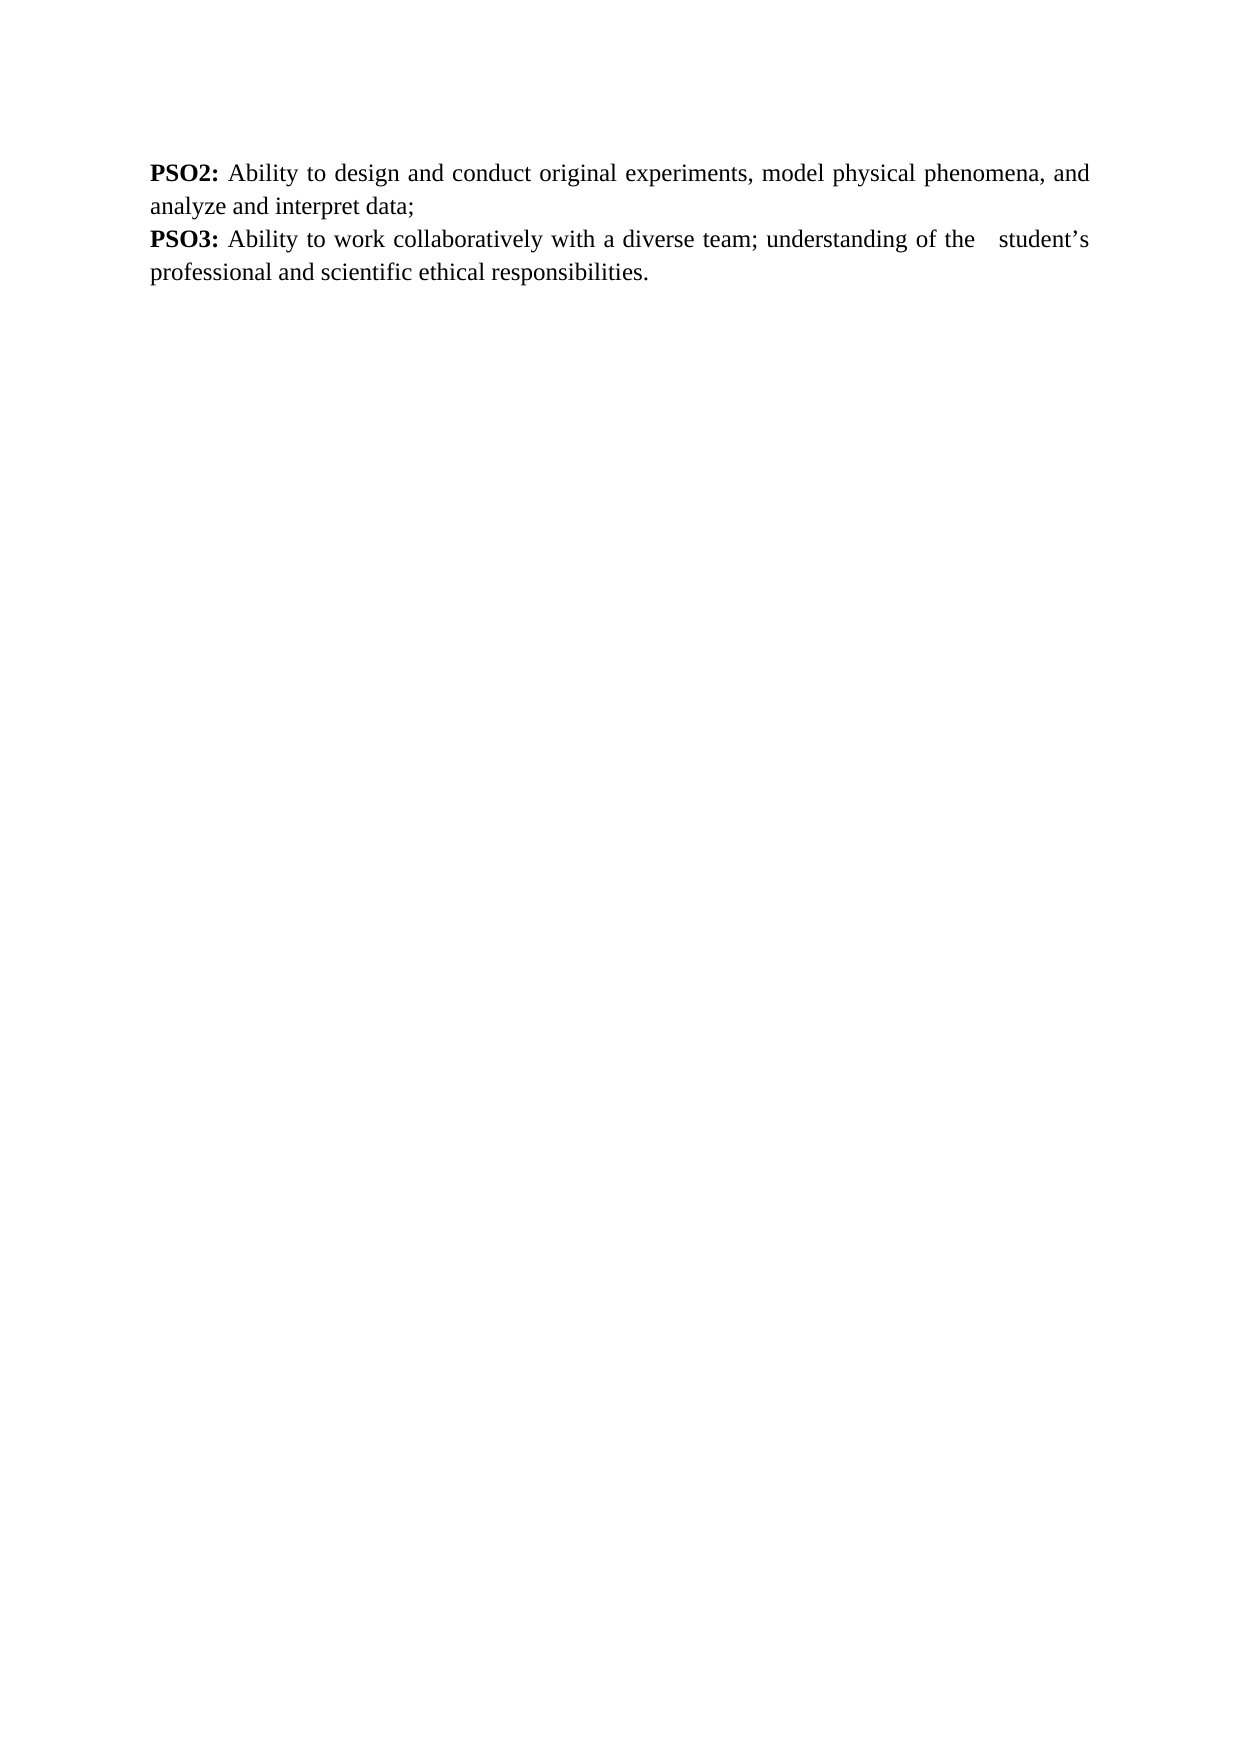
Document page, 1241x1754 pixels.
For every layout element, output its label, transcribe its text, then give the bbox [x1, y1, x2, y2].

text PSO3: Ability to work collaboratively with a diverse team; understanding of the student’s professional and scientific ethical responsibilities. [150, 224, 1090, 286]
text PSO2: Ability to design and conduct original experiments, model physical phenomena, and analyze and interpret data; [150, 158, 1090, 219]
